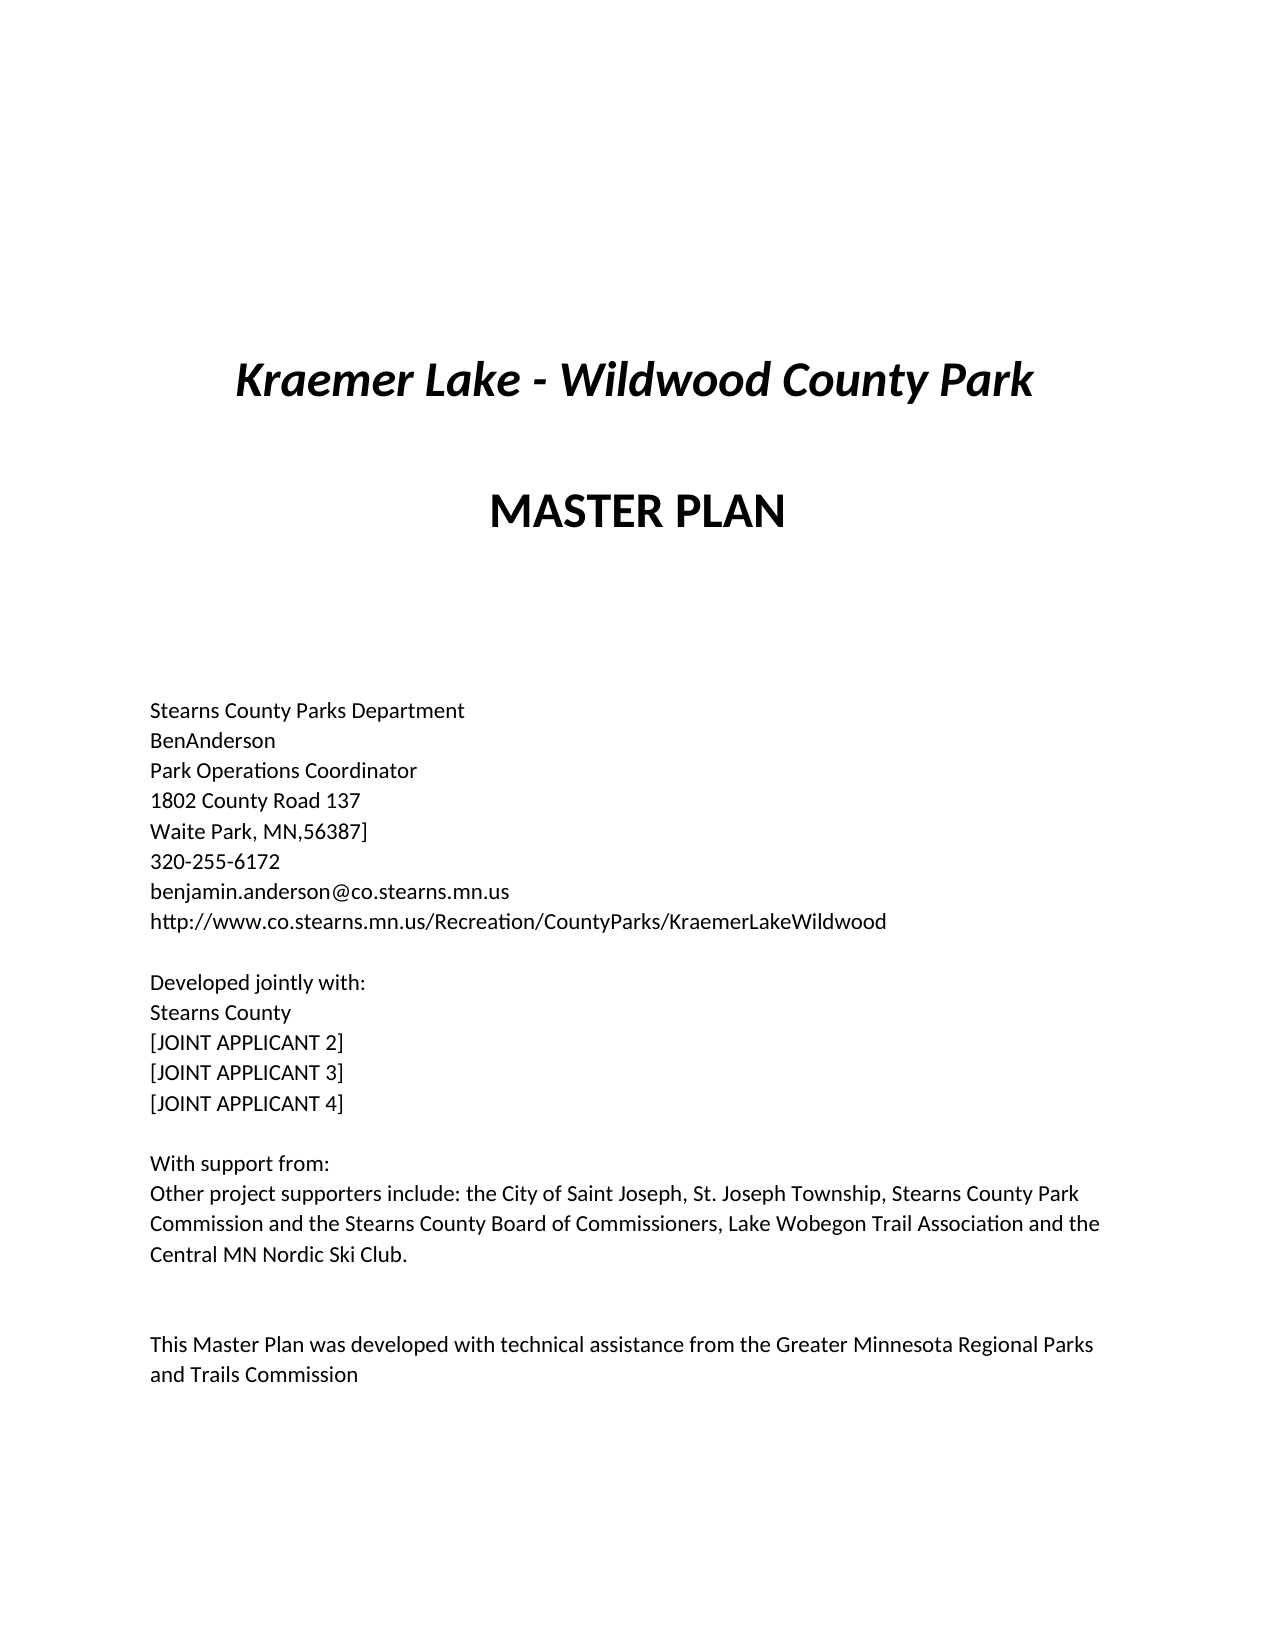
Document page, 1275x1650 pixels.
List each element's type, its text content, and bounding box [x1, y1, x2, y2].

text Waite Park, MN,56387] [150, 817, 1125, 845]
text Park Operations Coordinator [150, 756, 1125, 784]
text 1802 County Road 137 [150, 787, 1125, 815]
text Other project supporters include: the City of Saint Joseph, St. Joseph Township, Stearns County Park Commission and the Stearns County Board of Commissioners, Lake Wobegon Trail Association and the Central MN Nordic Ski Club. [150, 1179, 1125, 1268]
text 320-255-6172 [150, 847, 1125, 875]
text http://www.co.stearns.mn.us/Recreation/CountyParks/KraemerLakeWildwood [150, 907, 1125, 936]
text MASTER PLAN [150, 479, 1125, 540]
text Stearns County Parks Department [150, 696, 1125, 724]
text With support from: [150, 1149, 1125, 1177]
text benjamin.anderson@co.stearns.mn.us [150, 877, 1125, 905]
text Developed jointly with: [150, 968, 1125, 996]
text [JOINT APPLICANT 3] [150, 1058, 1125, 1087]
text [JOINT APPLICANT 4] [150, 1089, 1125, 1117]
text BenAnderson [150, 726, 1125, 754]
text Stearns County [150, 998, 1125, 1026]
text This Master Plan was developed with technical assistance from the Greater Minnesota Regional Parks and Trails Commission [150, 1330, 1125, 1389]
text [JOINT APPLICANT 2] [150, 1028, 1125, 1056]
text Kraemer Lake - Wildwood County Park [150, 347, 1125, 408]
